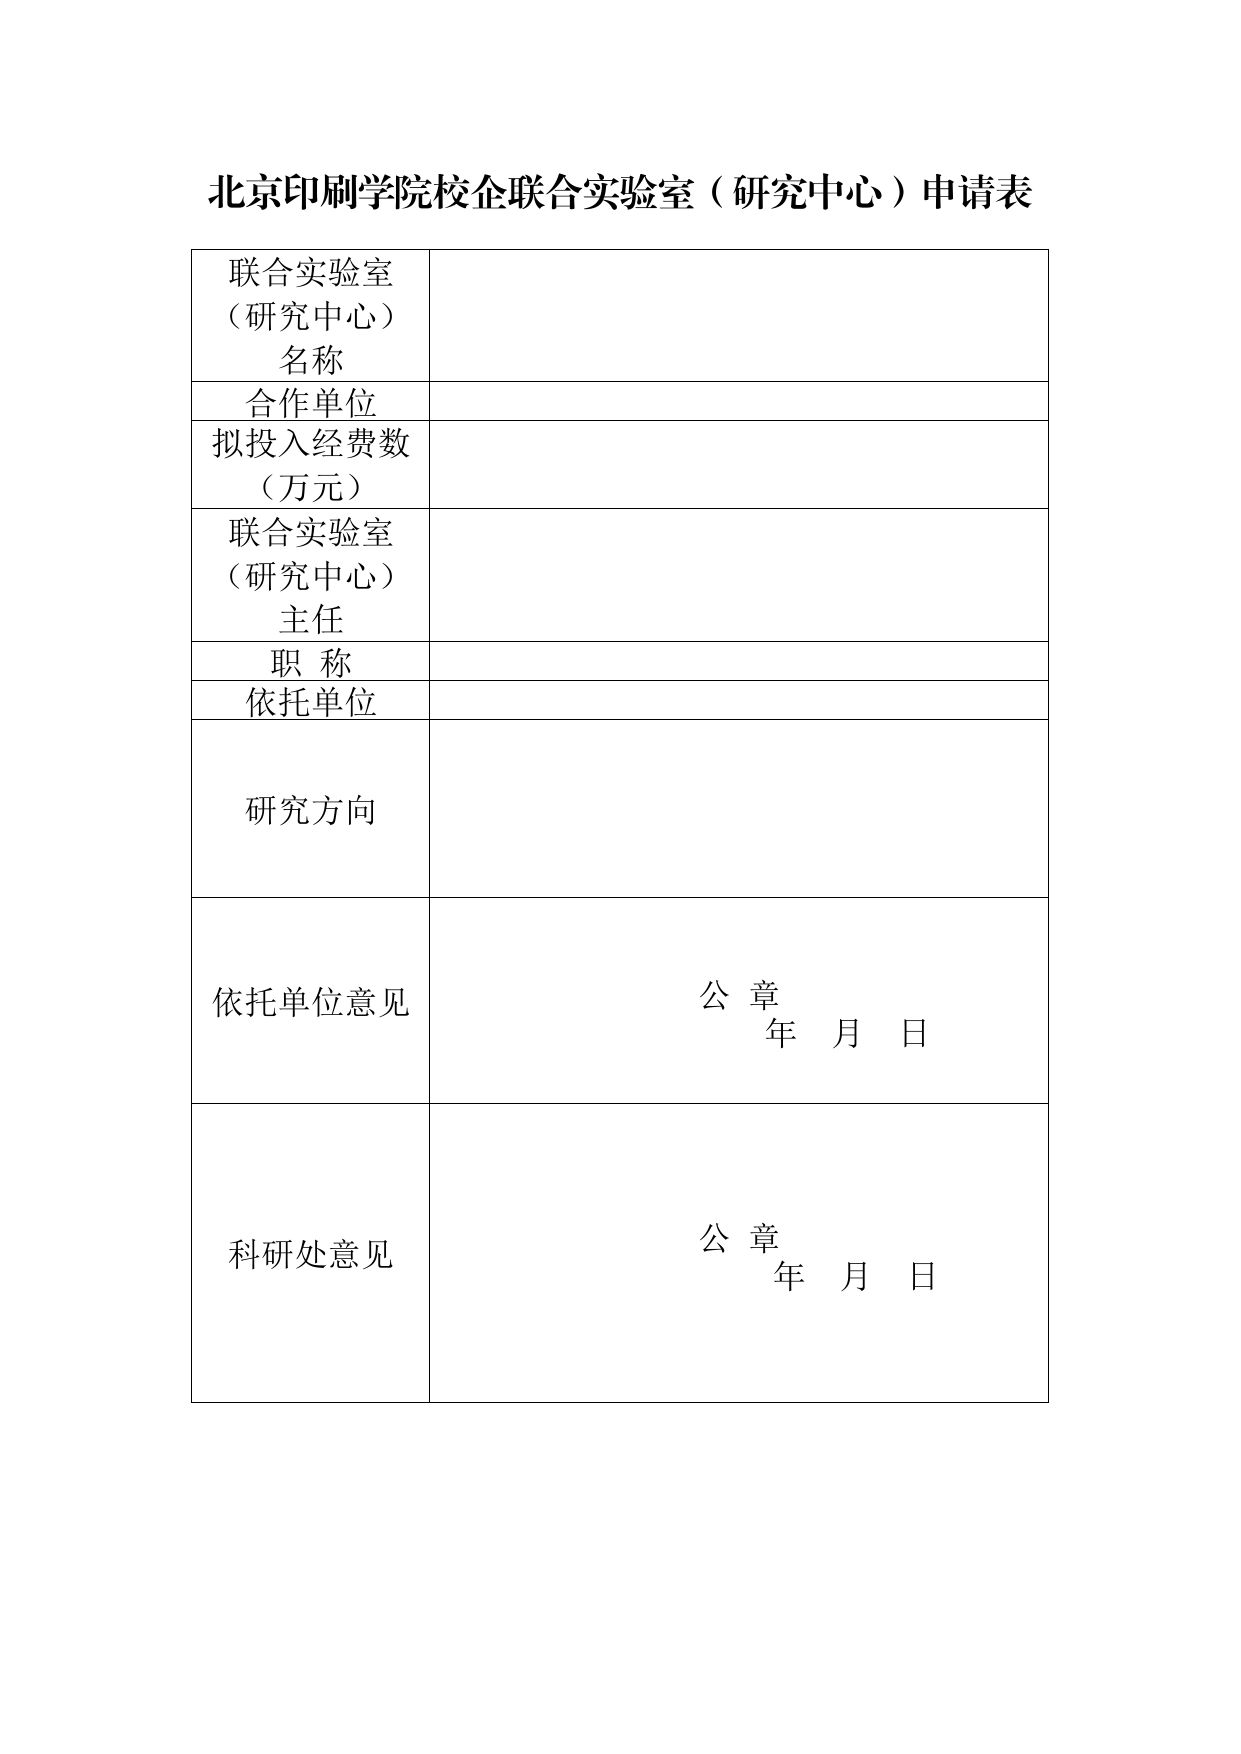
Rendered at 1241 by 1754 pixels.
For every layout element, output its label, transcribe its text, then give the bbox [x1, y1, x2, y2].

text 北京印刷学院校企联合实验室（研究中心）申请表 [187, 162, 1053, 227]
table_cell 职 称 [192, 642, 429, 680]
table_cell 依托单位 [192, 681, 429, 719]
table_cell 公 章 年 月 日 [430, 1104, 1048, 1402]
table_cell [430, 421, 1048, 508]
table_cell [430, 720, 1048, 897]
table_header [430, 250, 1048, 381]
table_cell 依托单位意见 [192, 898, 429, 1102]
table_cell 研究方向 [192, 720, 429, 897]
table_cell 公 章 年 月 日 [430, 898, 1048, 1102]
table_cell [430, 642, 1048, 680]
table_cell 拟投入经费数 （万元） [192, 421, 429, 508]
table_cell 联合实验室（研究中心）主任 [192, 509, 429, 641]
table_cell [430, 509, 1048, 641]
table_header 联合实验室（研究中心）名称 [192, 250, 429, 381]
table_cell [430, 681, 1048, 719]
table_cell [430, 382, 1048, 420]
table_cell 科研处意见 [192, 1104, 429, 1402]
table_cell 合作单位 [192, 382, 429, 420]
